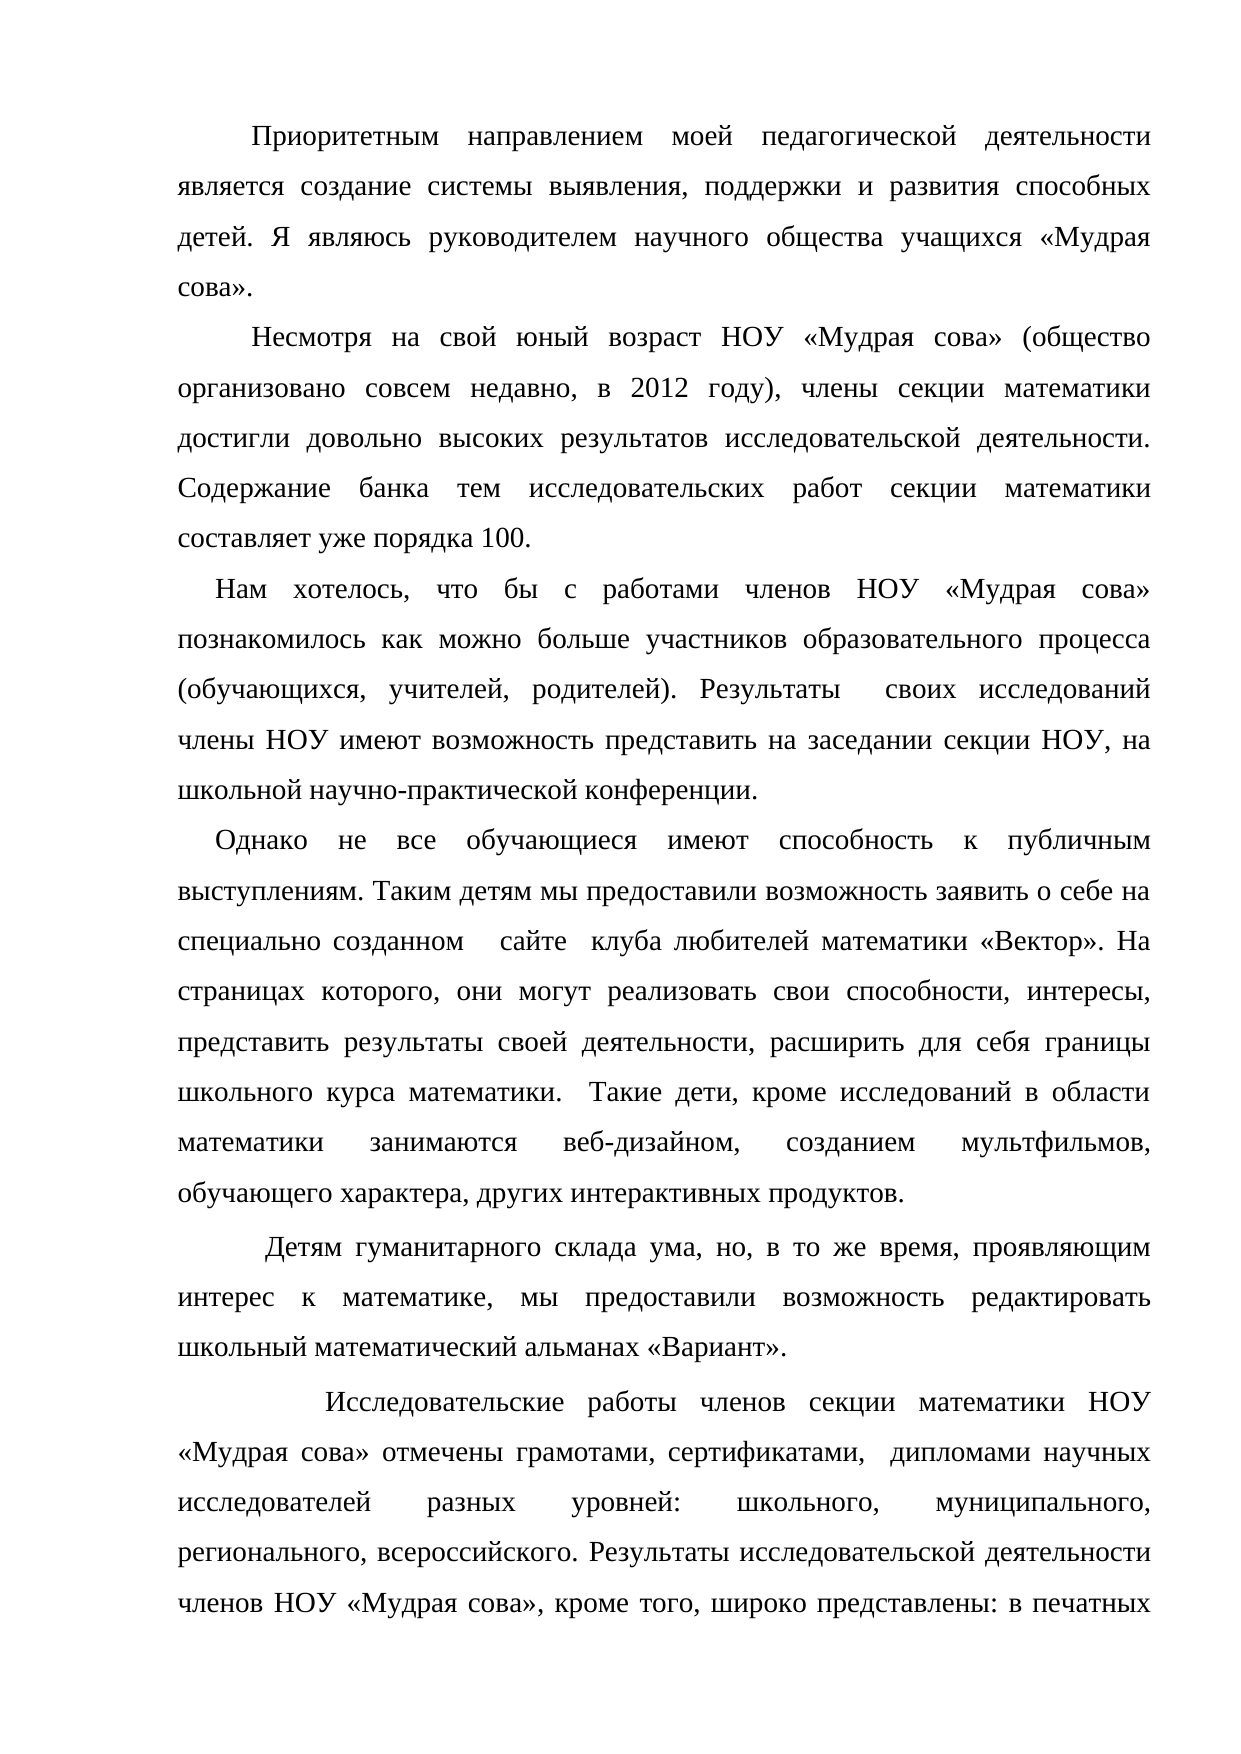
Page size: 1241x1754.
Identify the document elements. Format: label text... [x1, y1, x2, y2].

text Детям гуманитарного склада ума, но, в то же время, проявляющим интерес к математике, мы предоставили возможность редактировать школьный математический альманах «Вариант». [177, 1229, 1152, 1363]
text Приоритетным направлением моей педагогической деятельности является создание системы выявления, поддержки и развития способных детей. Я являюсь руководителем научного общества учащихся «Мудрая сова». [177, 118, 1152, 303]
text Нам хотелось, что бы с работами членов НОУ «Мудрая сова» познакомилось как можно больше участников образовательного процесса (обучающихся, учителей, родителей). Результаты своих исследований члены НОУ имеют возможность представить на заседании секции НОУ, на школьной научно-практической конференции. [177, 571, 1152, 806]
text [177, 1384, 1152, 1618]
text Однако не все обучающиеся имеют способность к публичным выступлениям. Таким детям мы предоставили возможность заявить о себе на специально созданном сайте клуба любителей математики «Вектор». На страницах которого, они могут реализовать свои способности, интересы, представить результаты своей деятельности, расширить для себя границы школьного курса математики. Такие дети, кроме исследований в области математики занимаются веб-дизайном, созданием мультфильмов, обучающего характера, других интерактивных продуктов. [177, 822, 1152, 1208]
text Несмотря на свой юный возраст НОУ «Мудрая сова» (общество организовано совсем недавно, в 2012 году), члены секции математики достигли довольно высоких результатов исследовательской деятельности. Содержание банка тем исследовательских работ секции математики составляет уже порядка 100. [177, 319, 1152, 554]
